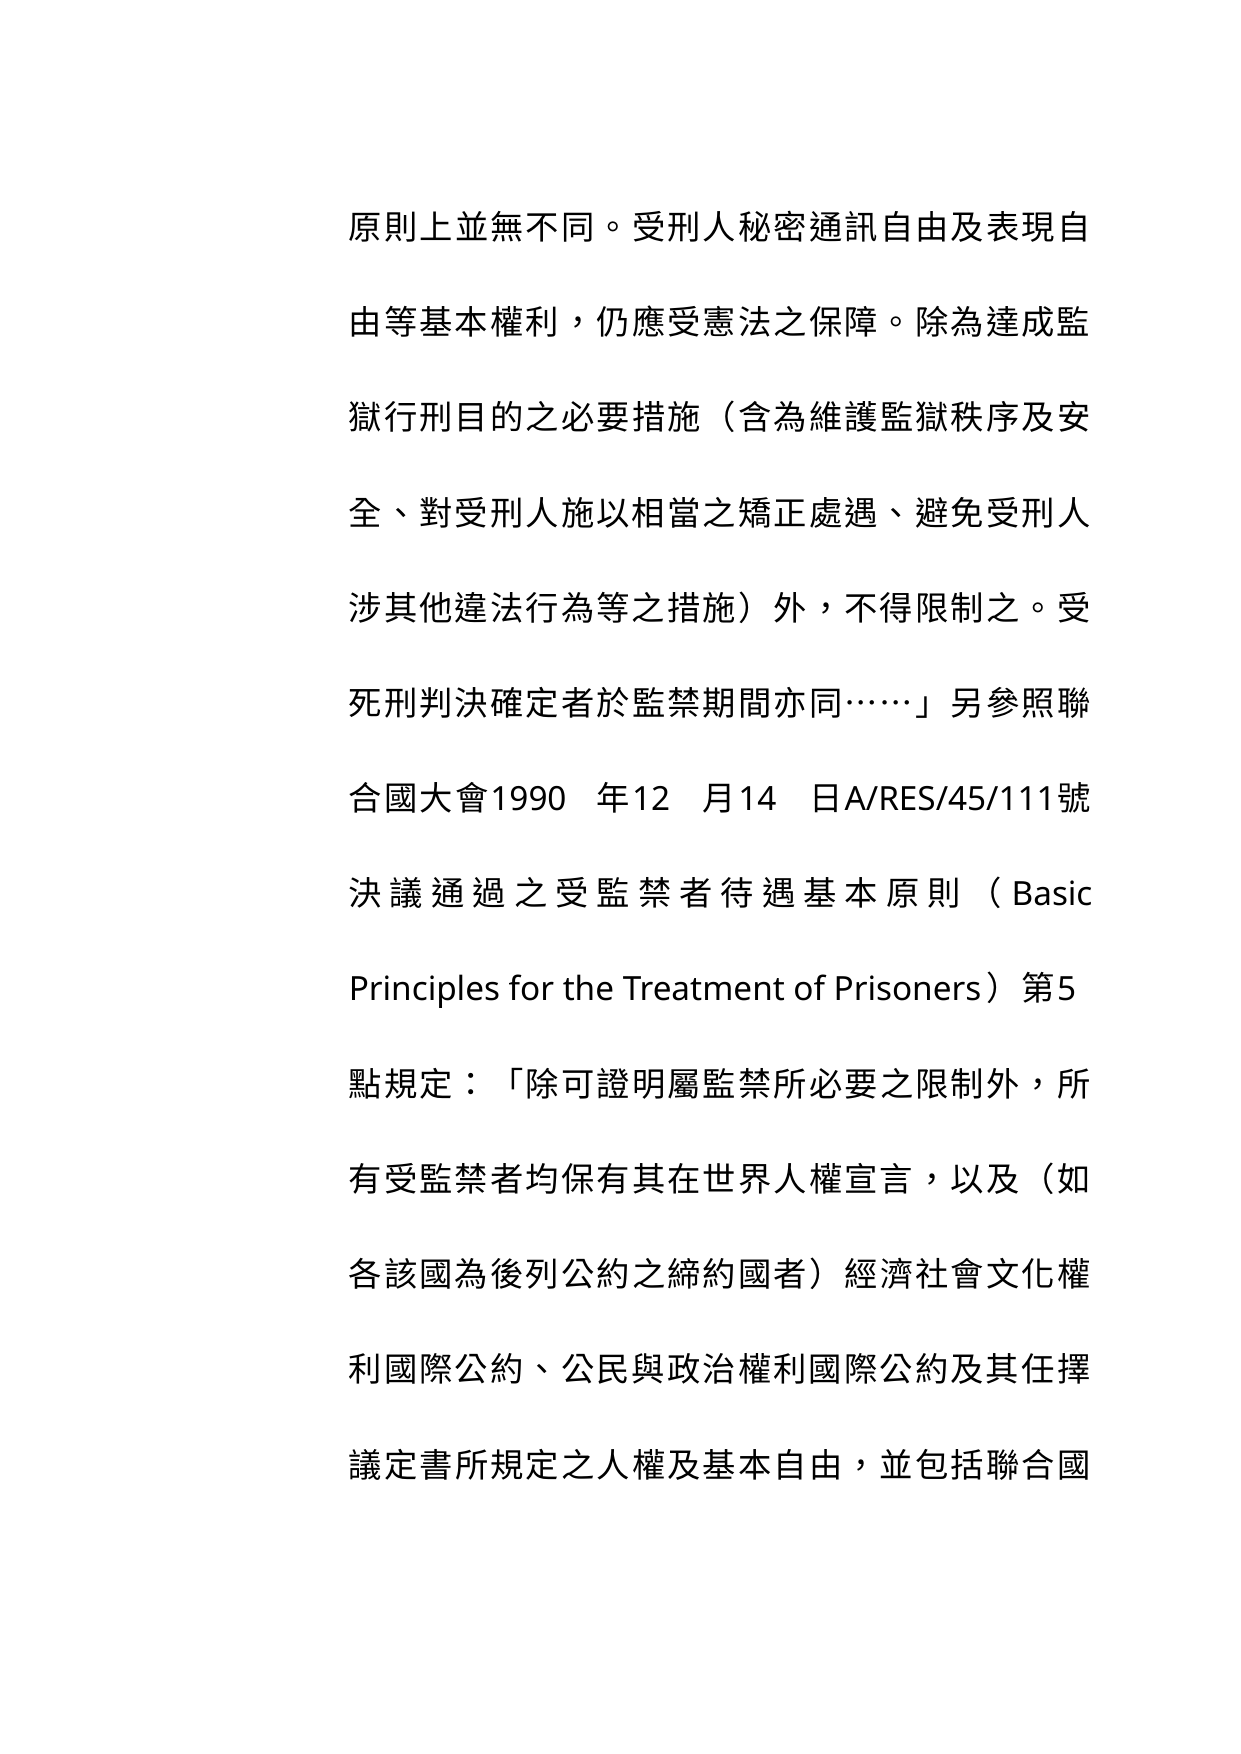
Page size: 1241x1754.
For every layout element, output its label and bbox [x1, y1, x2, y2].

subtitle [242, 177, 1092, 1510]
